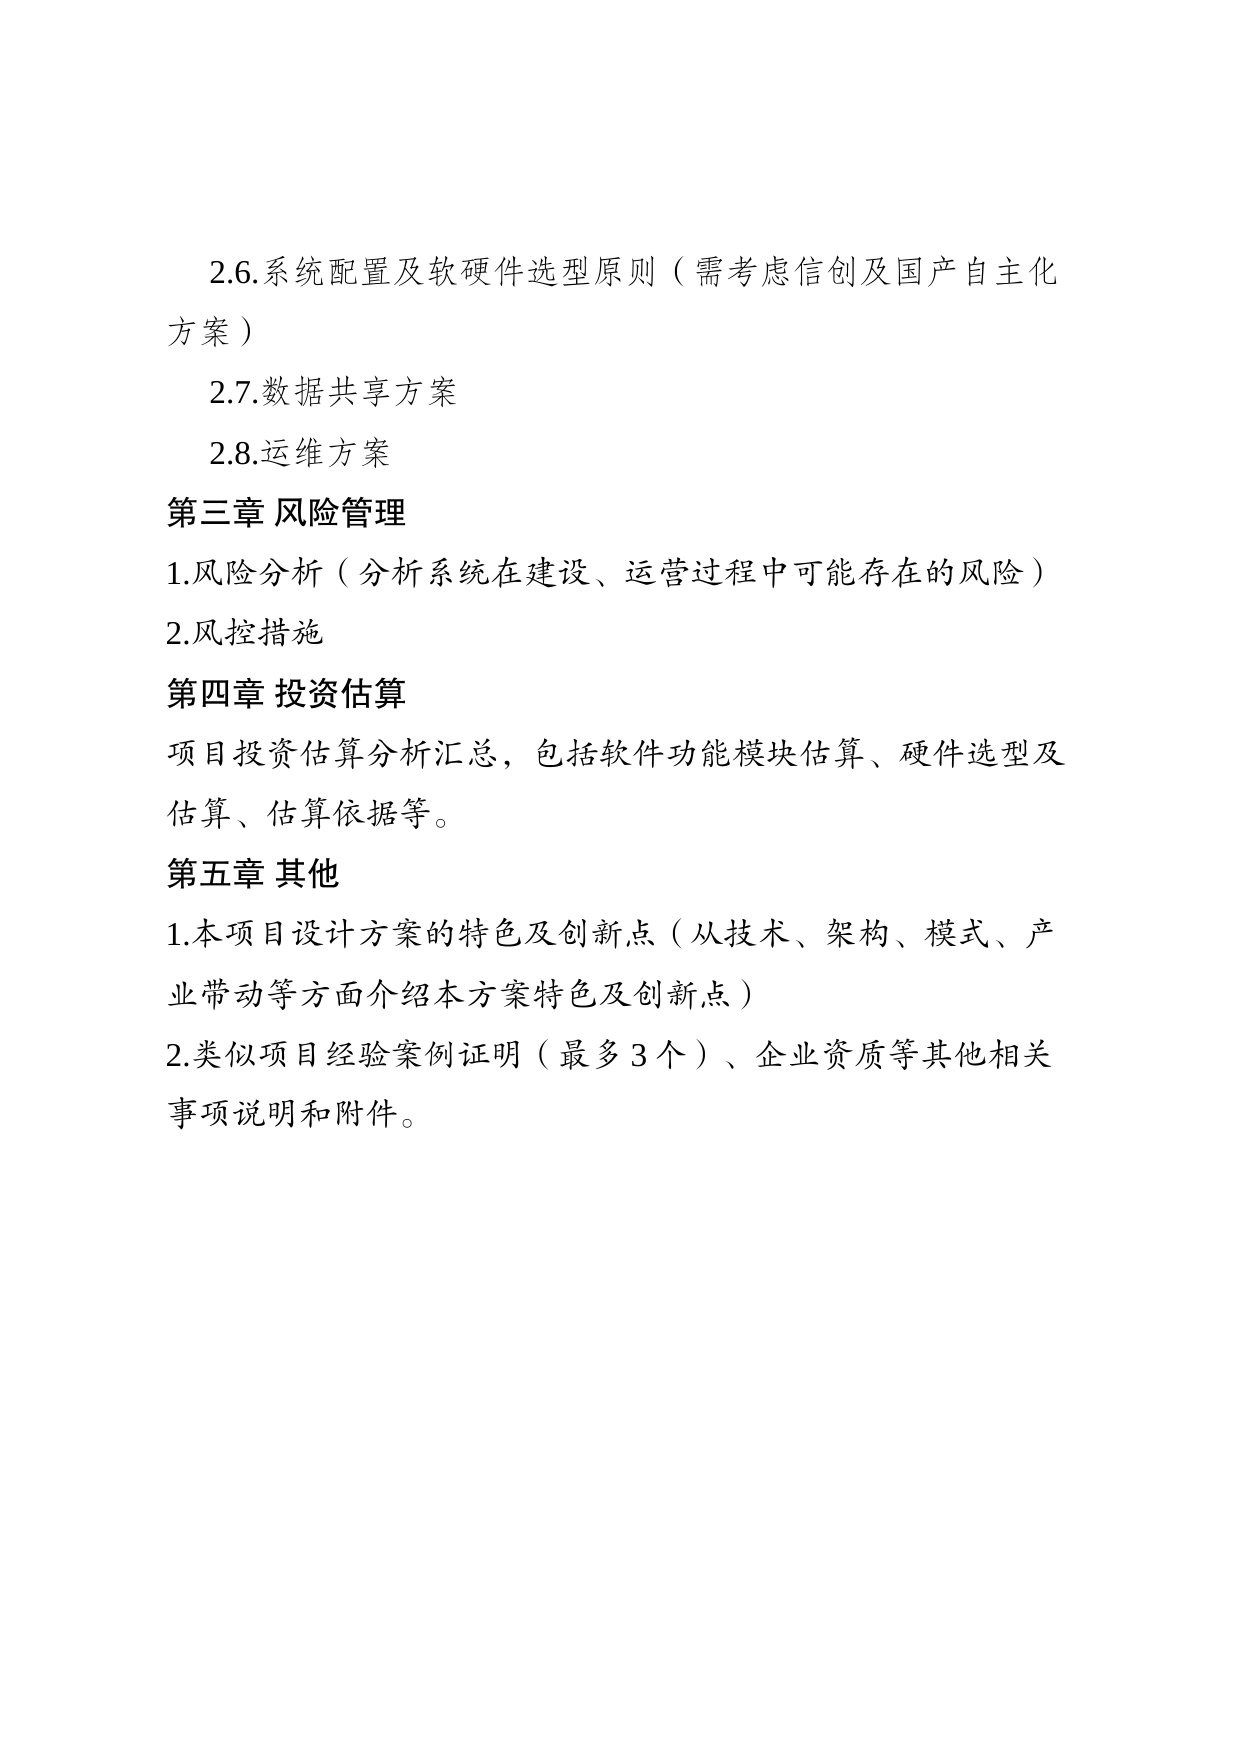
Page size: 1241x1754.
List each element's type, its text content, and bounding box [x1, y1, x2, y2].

text 2.8.运维方案 [165, 413, 1087, 474]
text 2.风控措施 [165, 594, 1087, 654]
text 2.7.数据共享方案 [165, 353, 1087, 413]
text 项目投资估算分析汇总，包括软件功能模块估算、硬件选型及估算、估算依据等。 [165, 714, 1087, 835]
text 2.6.系统配置及软硬件选型原则（需考虑信创及国产自主化方案） [165, 233, 1087, 353]
text 2.类似项目经验案例证明（最多3个）、企业资质等其他相关事项说明和附件。 [165, 1016, 1087, 1136]
text 第五章 其他 [165, 835, 1087, 895]
text 1.本项目设计方案的特色及创新点（从技术、架构、模式、产业带动等方面介绍本方案特色及创新点） [165, 895, 1087, 1016]
text 1.风险分析（分析系统在建设、运营过程中可能存在的风险） [165, 534, 1087, 594]
text 第三章 风险管理 [165, 474, 1087, 534]
text 第四章 投资估算 [165, 654, 1087, 714]
